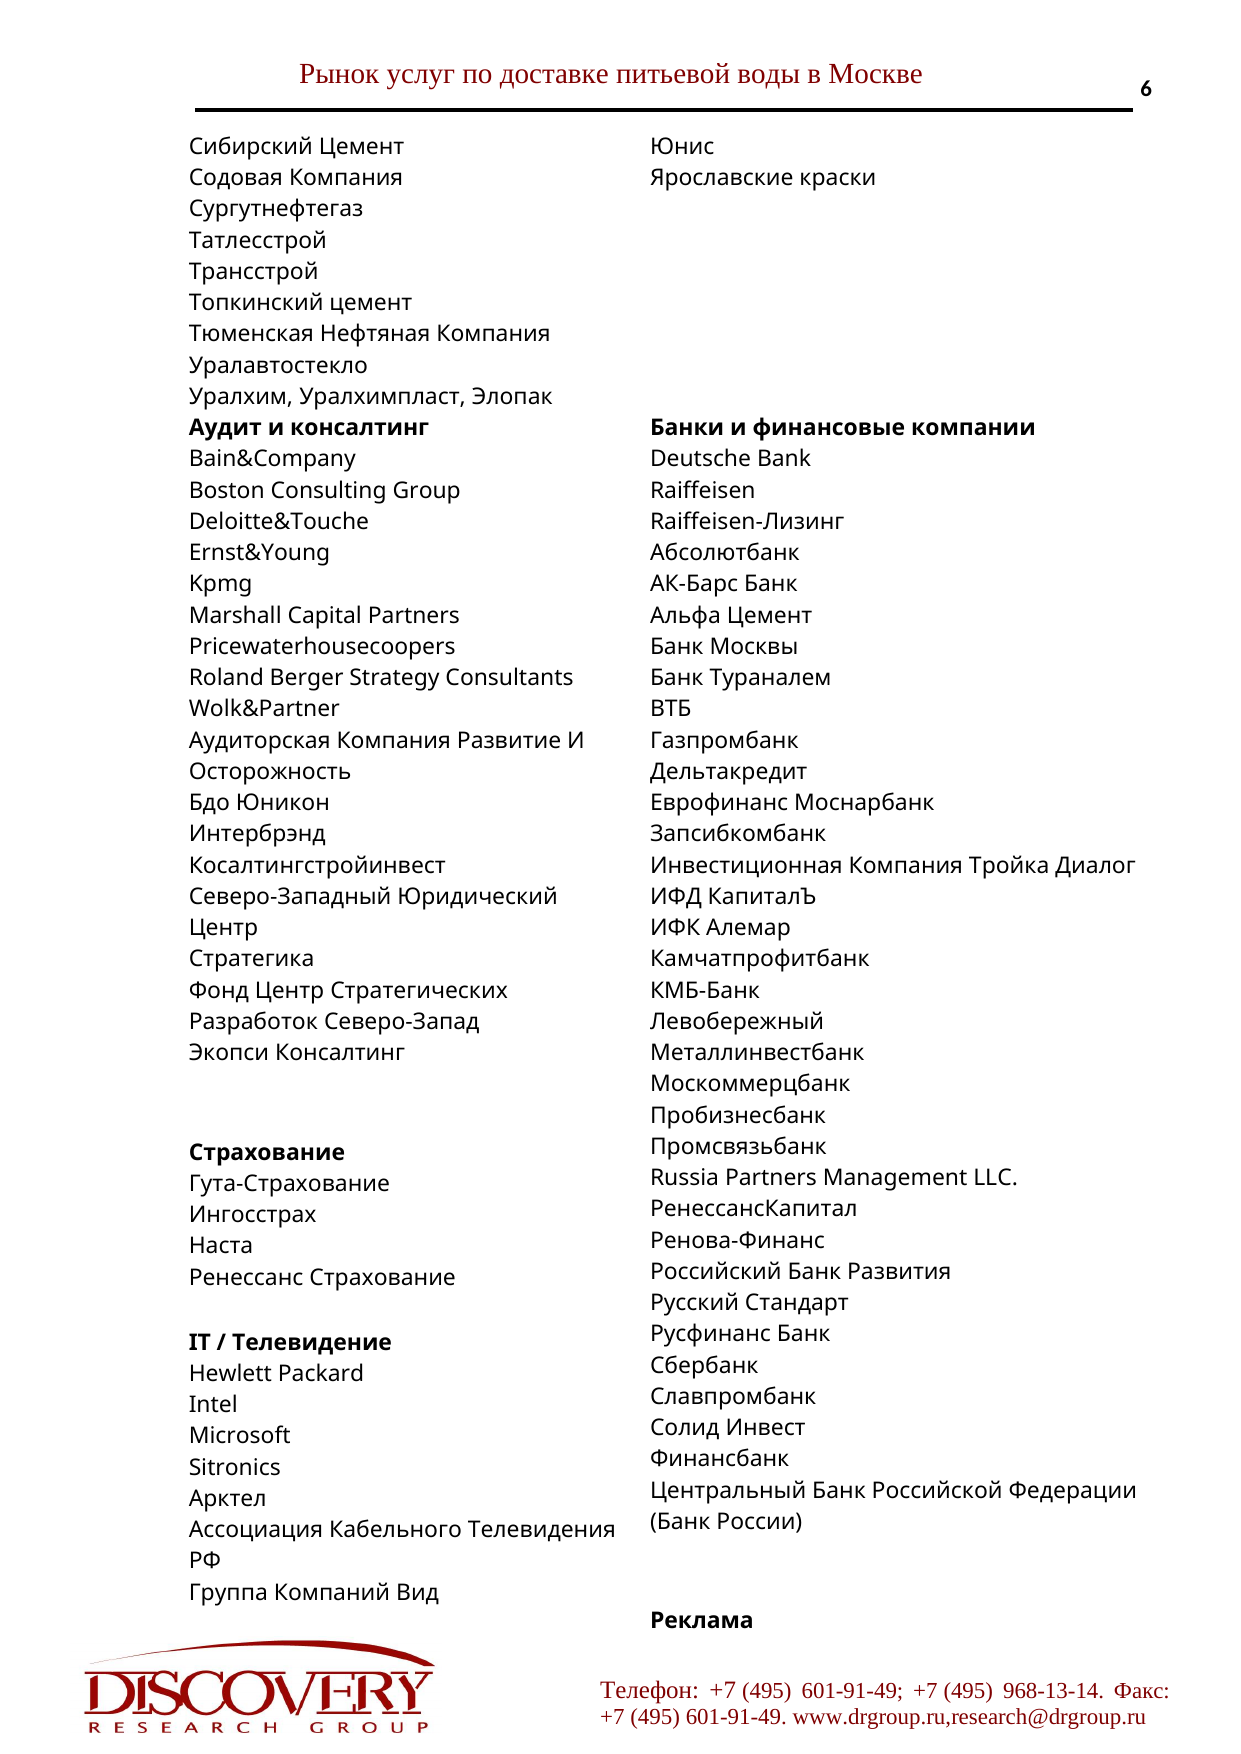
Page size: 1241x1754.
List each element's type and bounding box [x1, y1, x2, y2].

table_cell [177, 411, 638, 1635]
table_cell [639, 130, 1182, 411]
table_cell [177, 130, 638, 411]
picture [70, 1636, 442, 1739]
table_cell [639, 411, 1182, 1635]
